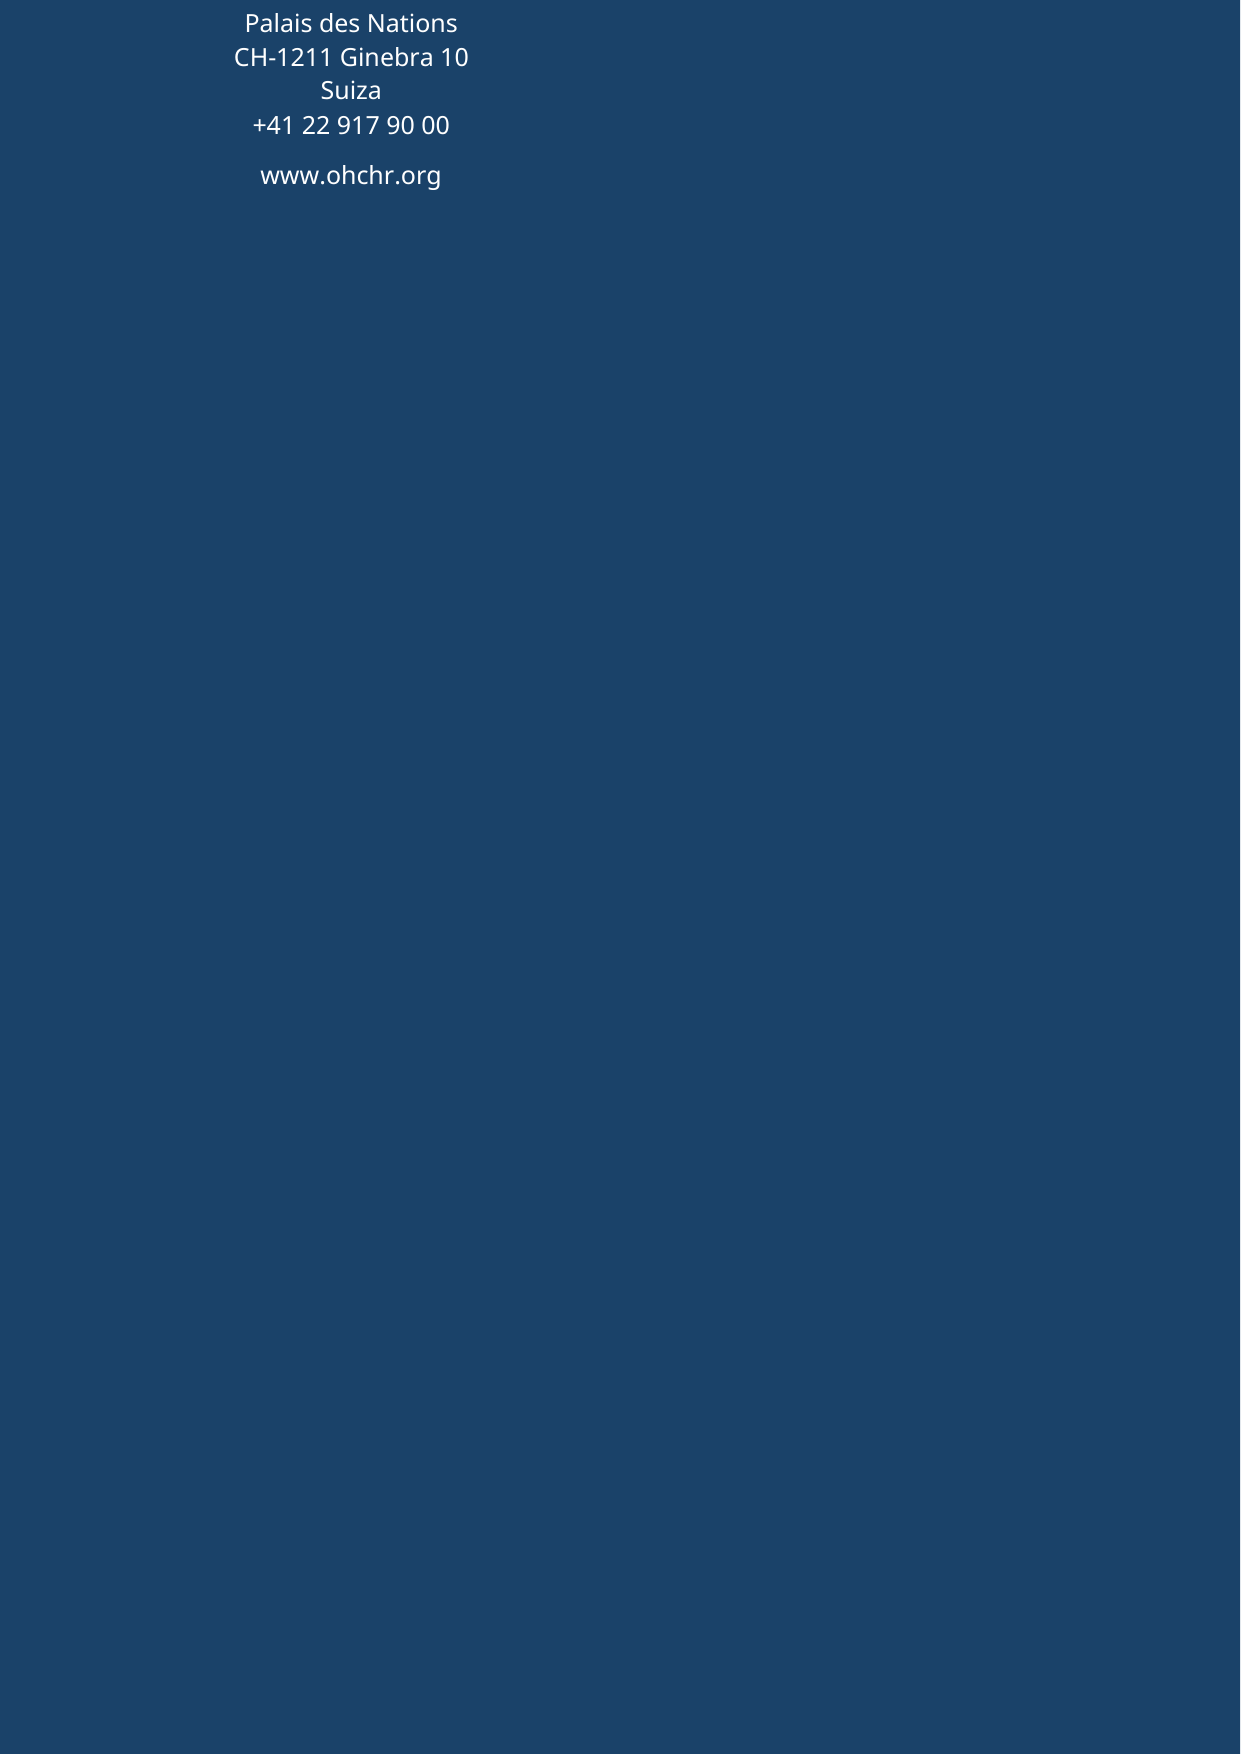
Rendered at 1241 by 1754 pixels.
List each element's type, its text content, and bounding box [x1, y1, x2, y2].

text +41 22 917 90 00 [220, 107, 482, 142]
subtitle Palais des Nations CH-1211 Ginebra 10 Suiza [221, 6, 482, 106]
text www.ohchr.org [220, 157, 482, 191]
